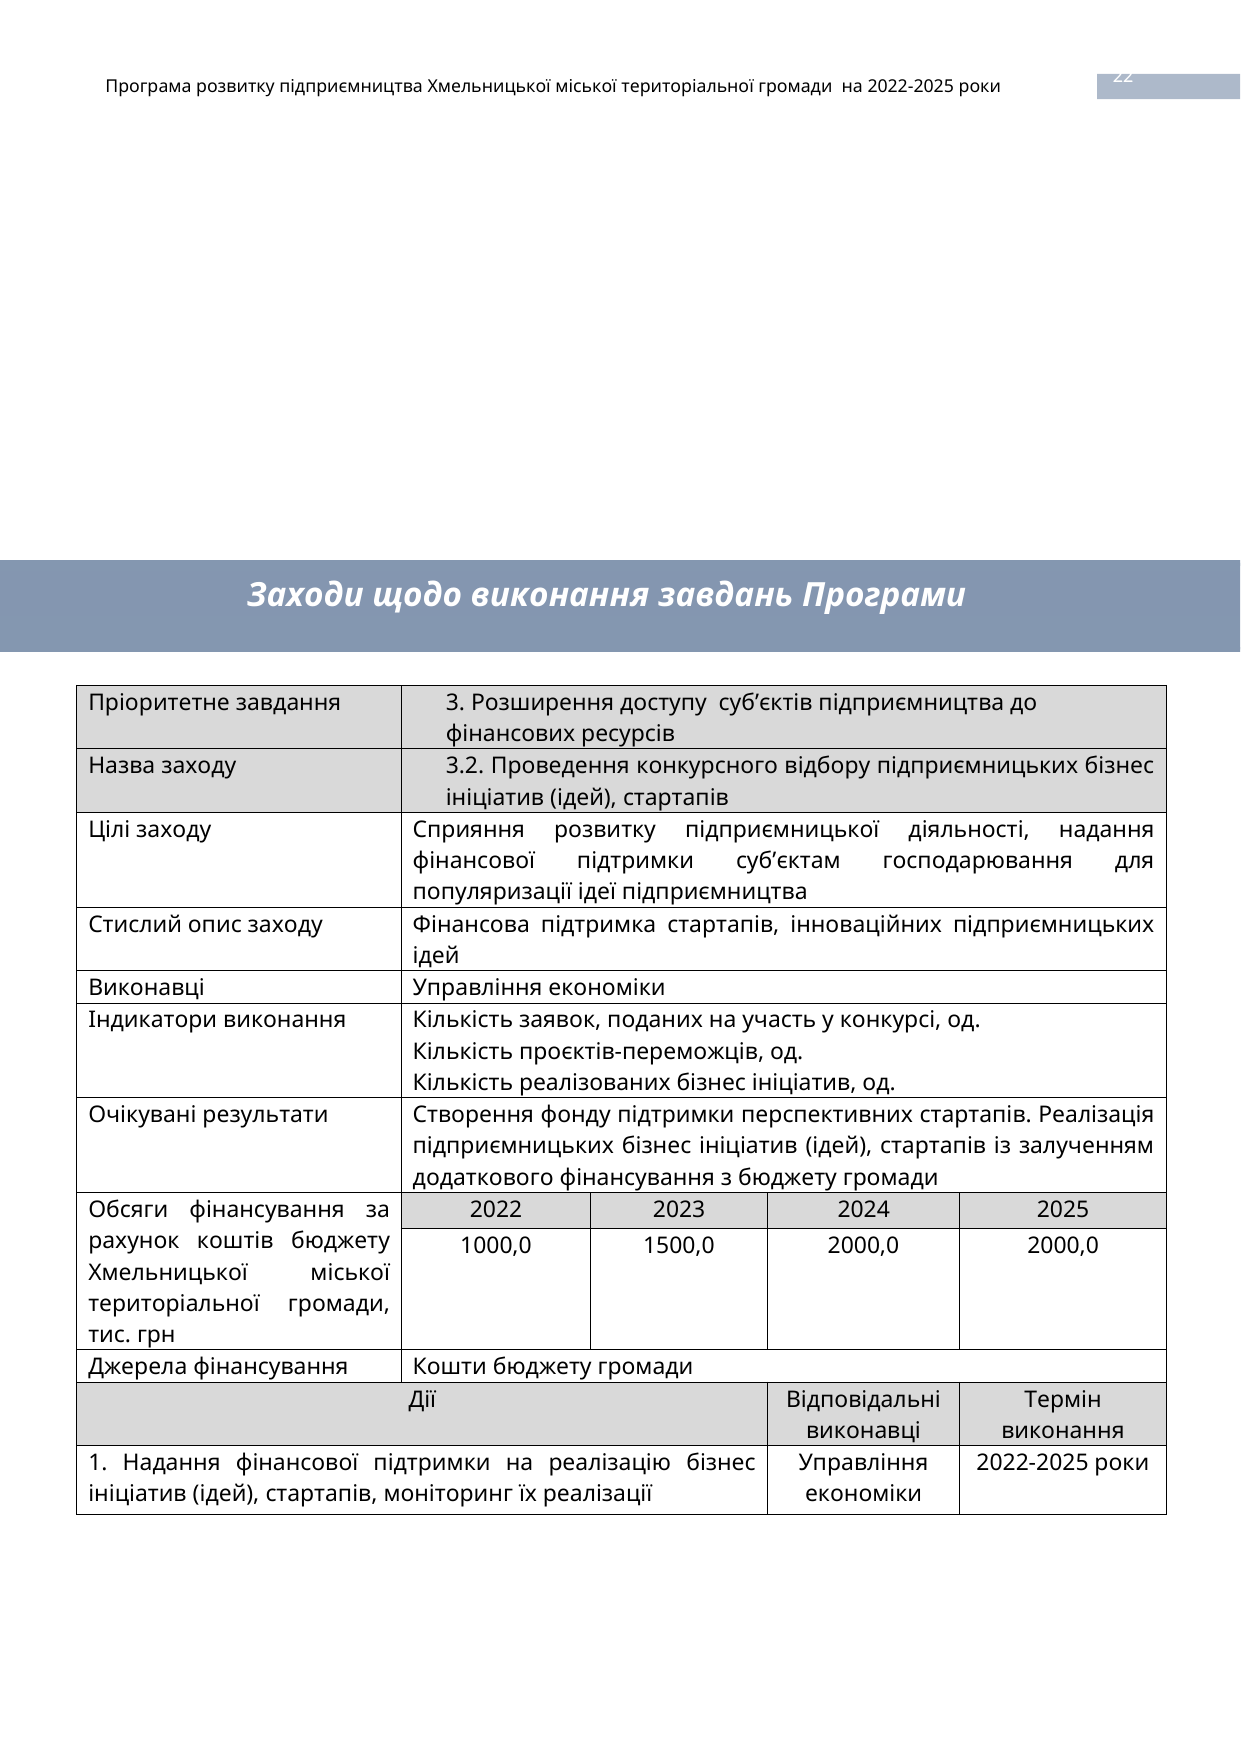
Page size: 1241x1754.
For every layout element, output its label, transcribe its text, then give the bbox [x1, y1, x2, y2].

table_cell Стислий опис заходу [77, 908, 401, 970]
table_cell Обсяги фінансування за рахунок коштів бюджету Хмельницької міської територіальної громади, тис. грн [77, 1193, 401, 1349]
table_cell 1500,0 [591, 1229, 767, 1349]
table_cell Управління економіки [402, 971, 1166, 1002]
table_cell 3.2. Проведення конкурсного відбору підприємницьких бізнес ініціатив (ідей), стартапів [402, 749, 1166, 812]
table_cell 2025 [960, 1193, 1166, 1228]
table_cell 2024 [768, 1193, 959, 1228]
table_cell Цілі заходу [77, 813, 401, 907]
table_cell Джерела фінансування [77, 1350, 401, 1382]
table_cell 1. Надання фінансової підтримки на реалізацію бізнес ініціатив (ідей), стартапів, моніторинг їх реалізації [77, 1446, 767, 1514]
table_cell 2023 [591, 1193, 767, 1228]
table_cell 1000,0 [402, 1229, 590, 1349]
table_cell Сприяння розвитку підприємницької діяльності, надання фінансової підтримки суб’єктам господарювання для популяризації ідеї підприємництва [402, 813, 1166, 907]
table_cell 2022-2025 роки [960, 1446, 1166, 1514]
table_cell Очікувані результати [77, 1098, 401, 1192]
table_cell Фінансова підтримка стартапів, інноваційних підприємницьких ідей [402, 908, 1166, 970]
table_cell Відповідальні виконавці [768, 1383, 959, 1445]
table_cell Назва заходу [77, 749, 401, 812]
table_cell Створення фонду підтримки перспективних стартапів. Реалізація підприємницьких бізнес ініціатив (ідей), стартапів із залученням додаткового фінансування з бюджету громади [402, 1098, 1166, 1192]
table_cell Кількість заявок, поданих на участь у конкурсі, од. Кількість проєктів-переможців, од. Кількість реалізованих бізнес ініціатив, од. [402, 1004, 1166, 1097]
table_cell 2022 [402, 1193, 590, 1228]
table_cell 2000,0 [960, 1229, 1166, 1349]
table_cell Кошти бюджету громади [402, 1350, 1166, 1382]
table_cell 2000,0 [768, 1229, 959, 1349]
table_cell Дії [77, 1383, 767, 1445]
table_cell Виконавці [77, 971, 401, 1002]
table_cell Управління економіки [768, 1446, 959, 1514]
table_header 3. Розширення доступу суб’єктів підприємництва до фінансових ресурсів [402, 686, 1166, 748]
table_header Пріоритетне завдання [77, 686, 401, 748]
table_cell Індикатори виконання [77, 1004, 401, 1097]
table_cell Термін виконання [960, 1383, 1166, 1445]
